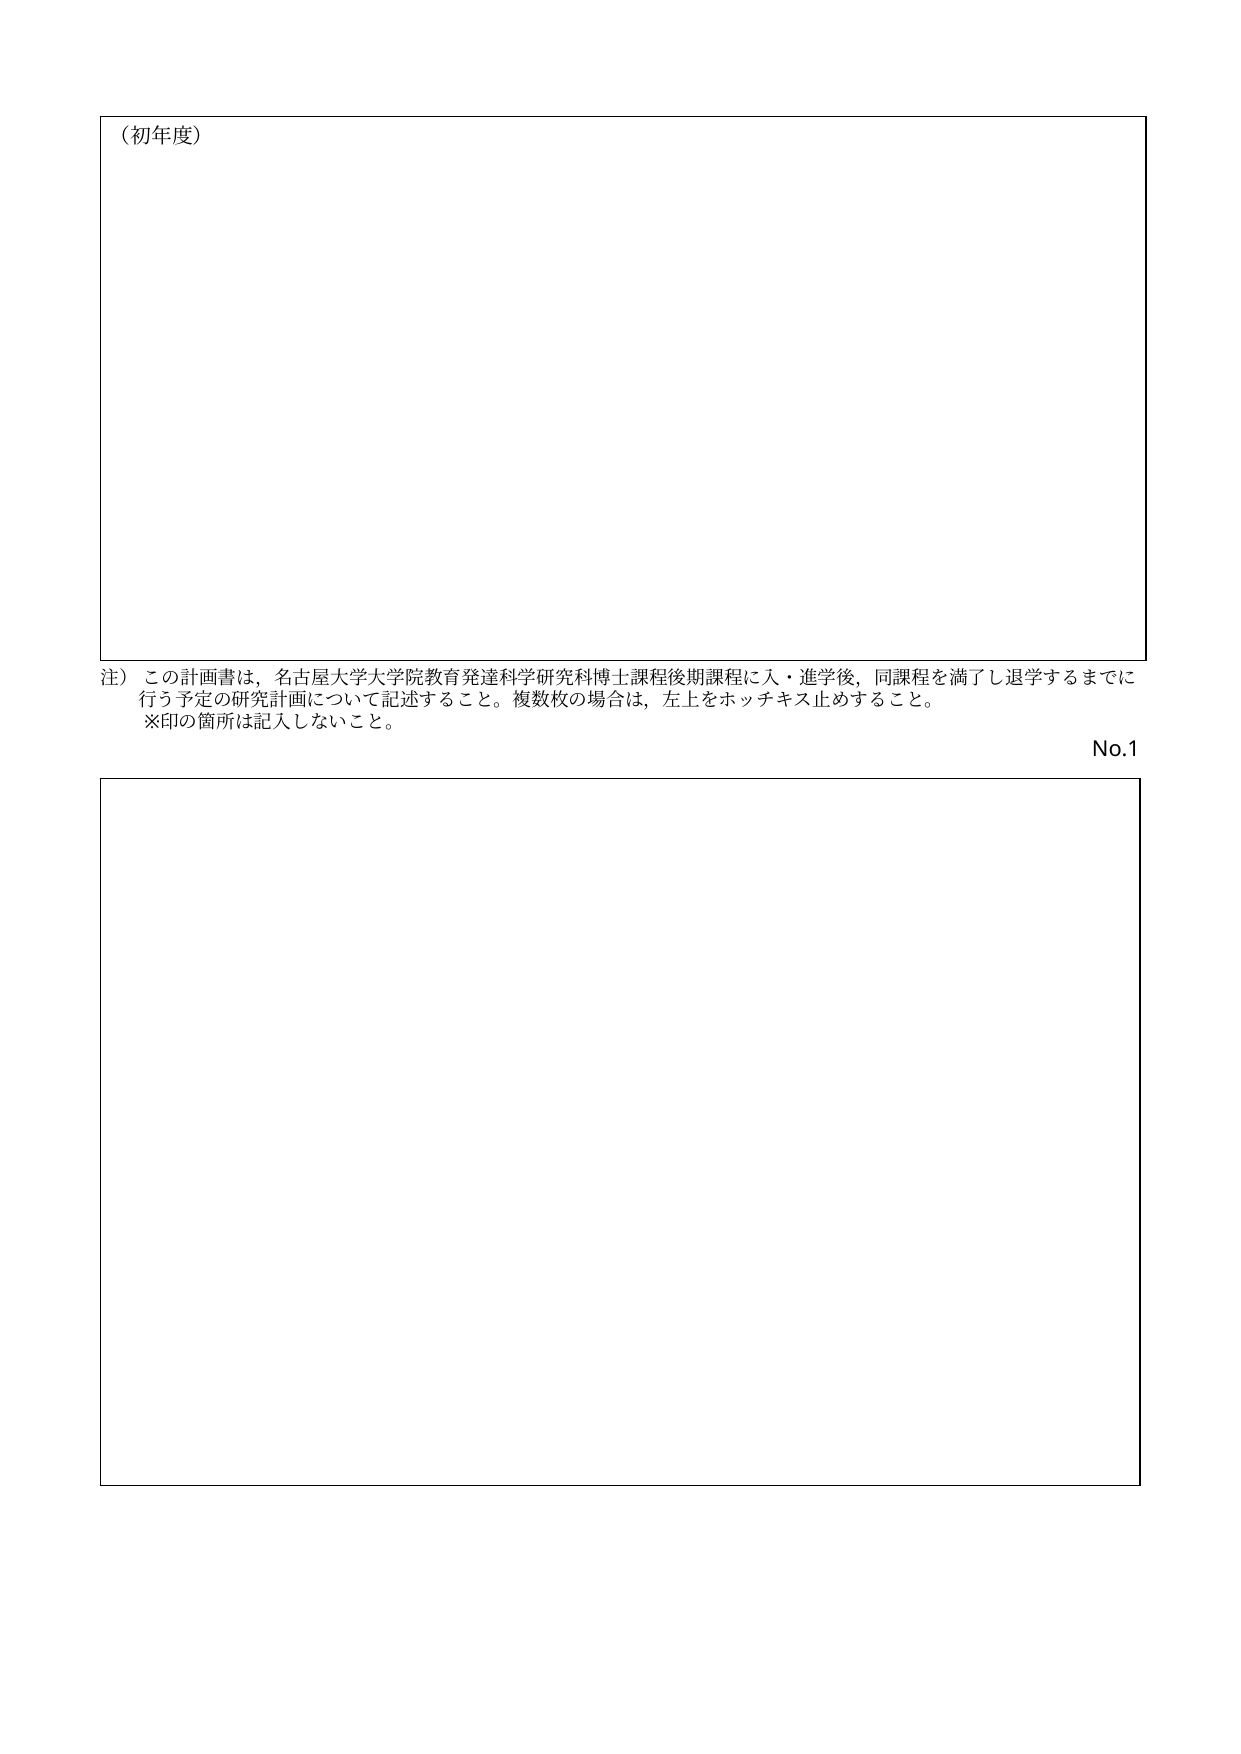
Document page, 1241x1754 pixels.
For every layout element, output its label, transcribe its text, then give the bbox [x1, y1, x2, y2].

table_header [101, 779, 1139, 1485]
table_cell （初年度） [101, 117, 1145, 660]
table_cell 注） この計画書は，名古屋大学大学院教育発達科学研究科博士課程後期課程に入・進学後，同課程を満了し退学するまでに行う予定の研究計画について記述すること。複数枚の場合は，左上をホッチキス止めすること。 ※印の箇所は記入しないこと。 [100, 661, 1146, 733]
text No.1 [100, 733, 1140, 763]
